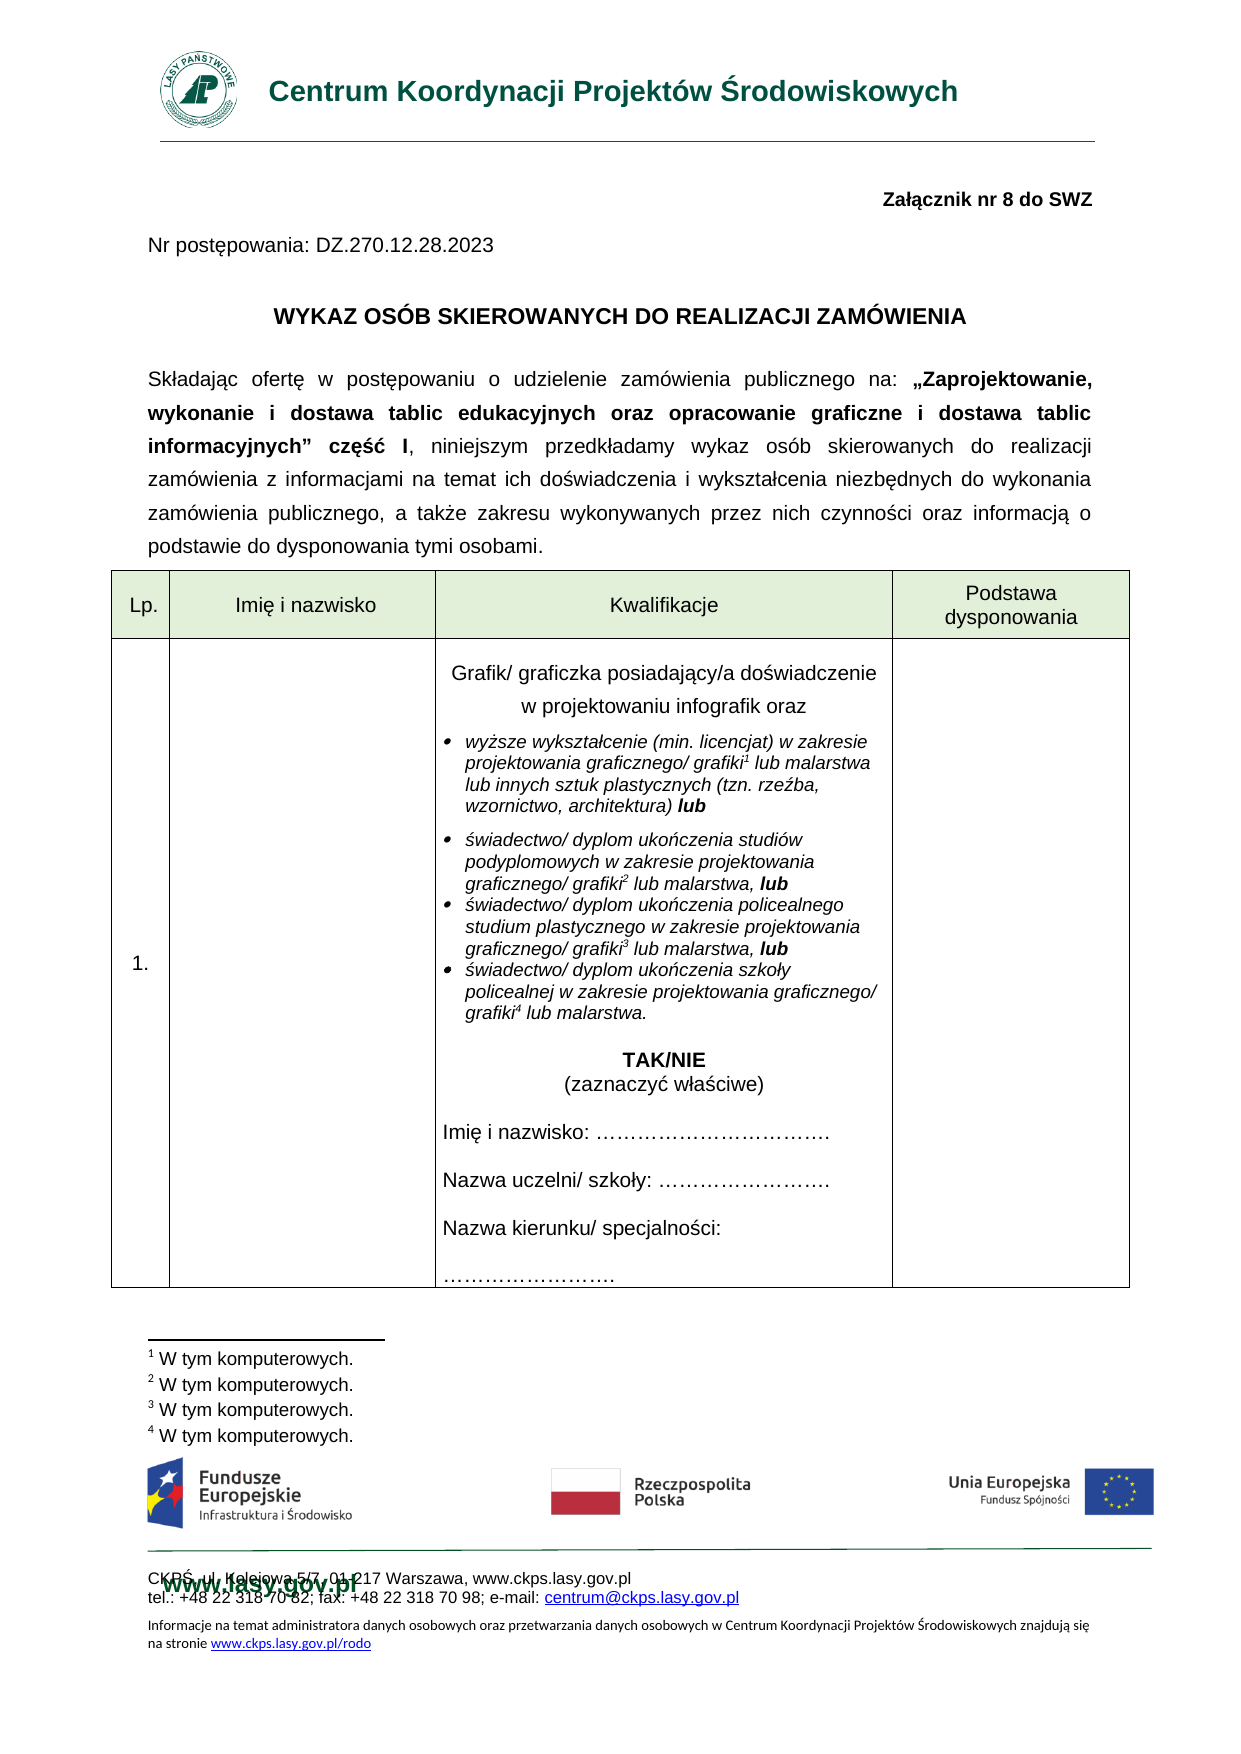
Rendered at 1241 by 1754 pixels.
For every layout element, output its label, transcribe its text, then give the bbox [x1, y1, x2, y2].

text Nr postępowania: DZ.270.12.28.2023 [148, 223, 1093, 257]
text Załącznik nr 8 do SWZ [148, 188, 1093, 211]
table_header Lp. [112, 571, 169, 638]
table_header Kwalifikacje [436, 571, 892, 638]
picture [132, 1447, 1169, 1540]
table_header Imię i nazwisko [170, 571, 435, 638]
table_cell [893, 639, 1129, 1287]
table_cell [170, 639, 435, 1287]
table_header Podstawa dysponowania [893, 571, 1129, 638]
table_cell Grafik/ graficzka posiadający/a doświadczenie w projektowaniu infografik oraz wyższe wykształcenie (min. licencjat) w zakresie projektowania graficznego/ grafiki lub malarstwa lub innych sztuk plastycznych (tzn. rzeźba, wzornictwo, architektura) lub świadectwo/ dyplom ukończenia studiów podyplomowych w zakresie projektowania graficznego/ grafiki lub malarstwa, lub świadectwo/ dyplom ukończenia policealnego studium plastycznego w zakresie projektowania graficznego/ grafiki lub malarstwa, lub świadectwo/ dyplom ukończenia szkoły policealnej w zakresie projektowania graficznego/ grafiki lub malarstwa. TAK/NIE (zaznaczyć właściwe) Imię i nazwisko: ……………………………. Nazwa uczelni/ szkoły: ……………………. Nazwa kierunku/ specjalności: ……………………. [436, 639, 892, 1287]
text WYKAZ OSÓB SKIEROWANYCH DO REALIZACJI ZAMÓWIENIA [148, 303, 1093, 329]
table_cell 1. [112, 639, 169, 1287]
text Składając ofertę w postępowaniu o udzielenie zamówienia publicznego na: „Zaprojektowanie, wykonanie i dostawa tablic edukacyjnych oraz opracowanie graficzne i dostawa tablic informacyjnych” część I, niniejszym przedkładamy wykaz osób skierowanych do realizacji zamówienia z informacjami na temat ich doświadczenia i wykształcenia niezbędnych do wykonania zamówienia publicznego, a także zakresu wykonywanych przez nich czynności oraz informacją o podstawie do dysponowania tymi osobami. [148, 358, 1093, 558]
